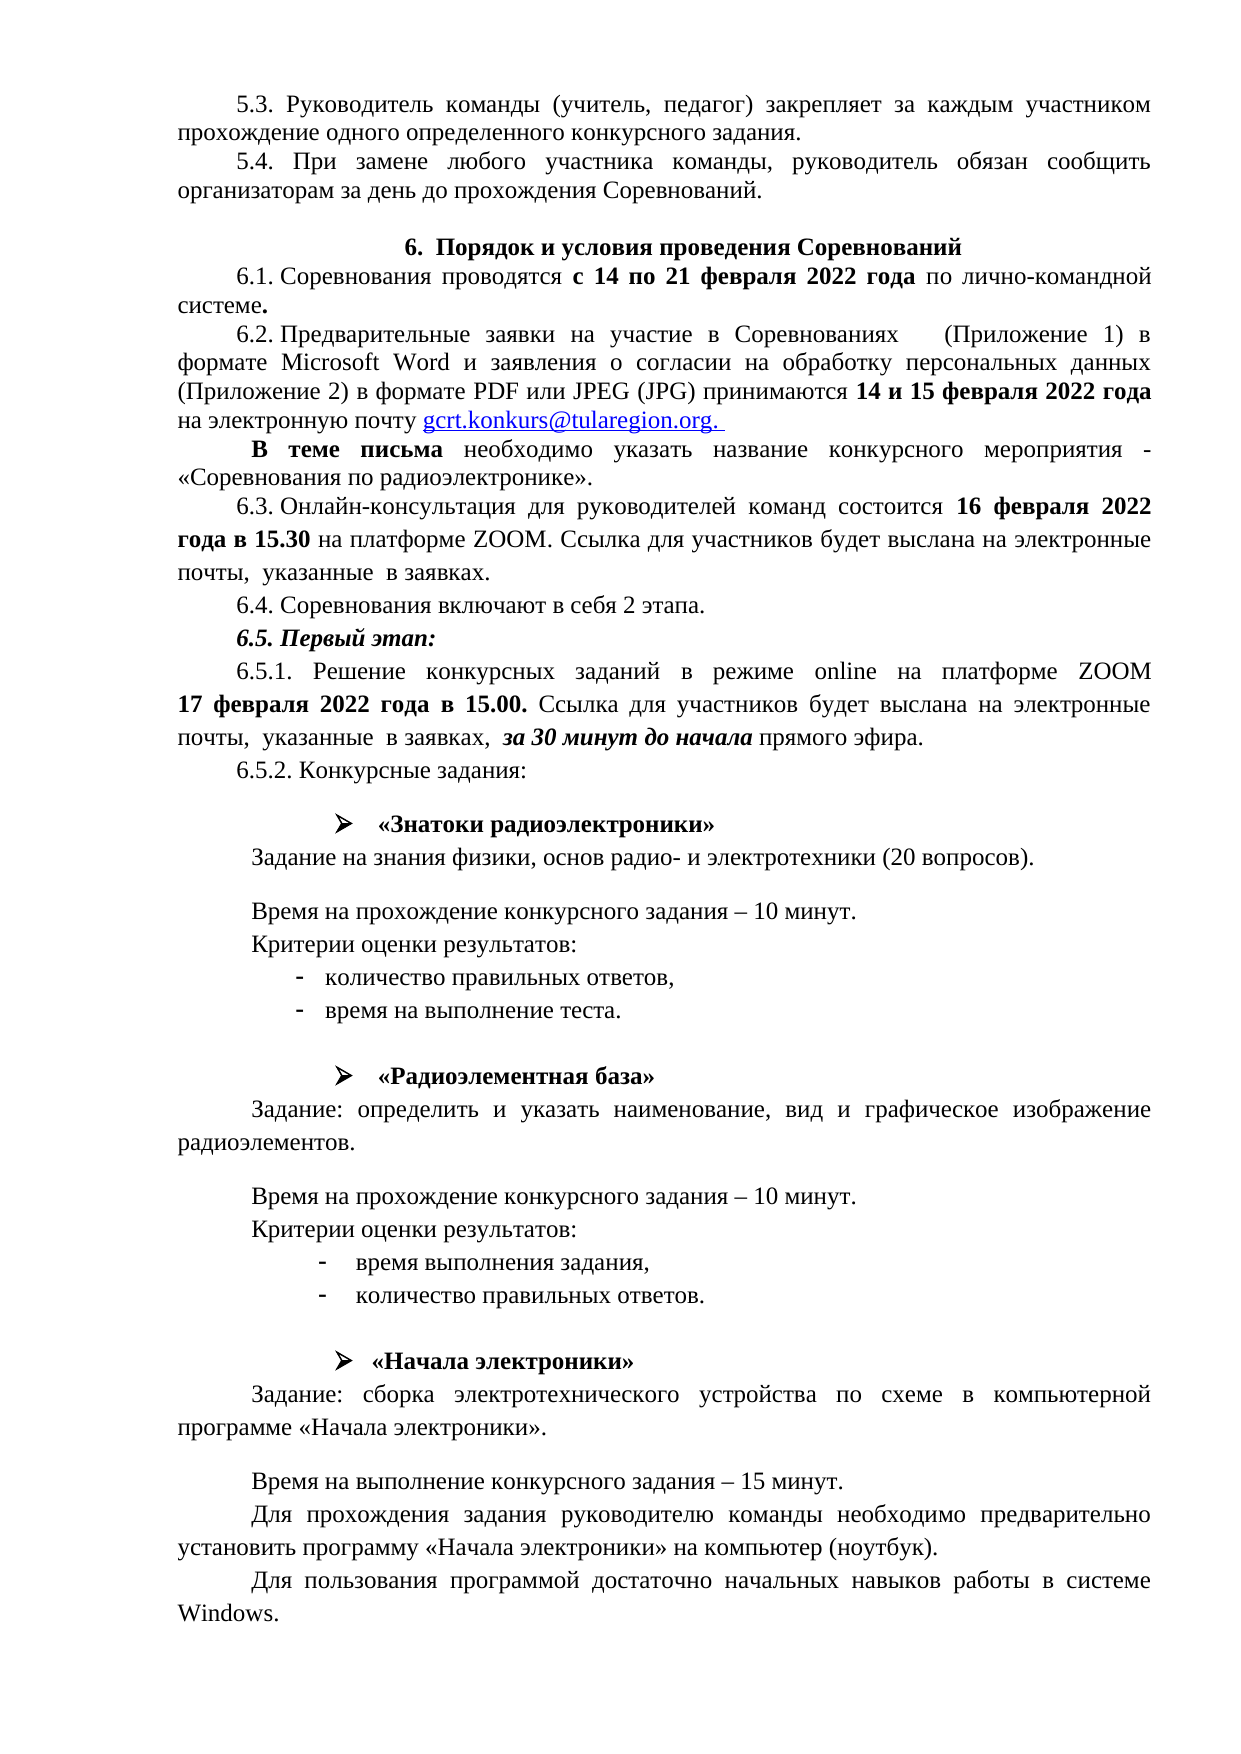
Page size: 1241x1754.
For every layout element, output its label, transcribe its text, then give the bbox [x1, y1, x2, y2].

text 5.3. Руководитель команды (учитель, педагог) закрепляет за каждым участником прохождение одного определенного конкурсного задания. [177, 89, 1152, 146]
text 6.5.1. Решение конкурсных заданий в режиме online на платформе ZOOM 17 февраля 2022 года в 15.00. Ссылка для участников будет выслана на электронные почты, указанные в заявках, за 30 минут до начала прямого эфира. [177, 656, 1152, 751]
text Задание на знания физики, основ радио- и электротехники (20 вопросов). [177, 842, 1152, 871]
text 5.4. При замене любого участника команды, руководитель обязан сообщить организаторам за день до прохождения Соревнований. [177, 146, 1152, 204]
list «Начала электроники» [334, 1346, 1152, 1375]
text Задание: определить и указать наименование, вид и графическое изображение радиоэлементов. [177, 1094, 1152, 1156]
text Для прохождения задания руководителю команды необходимо предварительно установить программу «Начала электроники» на компьютер (ноутбук). [177, 1499, 1152, 1561]
text В теме письма необходимо указать название конкурсного мероприятия - «Соревнования по радиоэлектронике». [177, 434, 1152, 491]
text Критерии оценки результатов: [177, 1214, 1152, 1243]
text Время на прохождение конкурсного задания – 10 минут. [177, 1181, 1152, 1210]
list количество правильных ответов, [295, 962, 1152, 991]
text 6.2. Предварительные заявки на участие в Соревнованиях (Приложение 1) в формате Microsoft Word и заявления о согласии на обработку персональных данных (Приложение 2) в формате PDF или JPEG (JPG) принимаются 14 и 15 февраля 2022 года на электронную почту gcrt.konkurs@tularegion.org. [177, 319, 1152, 434]
text Задание: сборка электротехнического устройства по схеме в компьютерной программе «Начала электроники». [177, 1379, 1152, 1441]
list «Знатоки радиоэлектроники» [334, 809, 1152, 838]
text Время на прохождение конкурсного задания – 10 минут. [177, 896, 1152, 925]
list количество правильных ответов. [318, 1280, 1152, 1309]
text Для пользования программой достаточно начальных навыков работы в системе Windows. [177, 1565, 1152, 1627]
text 6.1. Соревнования проводятся с 14 по 21 февраля 2022 года по лично-командной системе. [177, 261, 1152, 319]
text 6.5.2. Конкурсные задания: [236, 755, 1152, 784]
text Время на выполнение конкурсного задания – 15 минут. [177, 1466, 1152, 1495]
text Критерии оценки результатов: [177, 929, 1152, 958]
text 6.4. Соревнования включают в себя 2 этапа. [177, 590, 1152, 619]
text 6. Порядок и условия проведения Соревнований [215, 232, 1152, 261]
list время выполнения задания, [318, 1247, 1152, 1276]
list время на выполнение теста. [295, 995, 1152, 1024]
text 6.3. Онлайн-консультация для руководителей команд состоится 16 февраля 2022 года в 15.30 на платформе ZOOM. Ссылка для участников будет выслана на электронные почты, указанные в заявках. [177, 491, 1152, 586]
list «Радиоэлементная база» [334, 1061, 1152, 1090]
text 6.5. Первый этап: [236, 623, 1152, 652]
